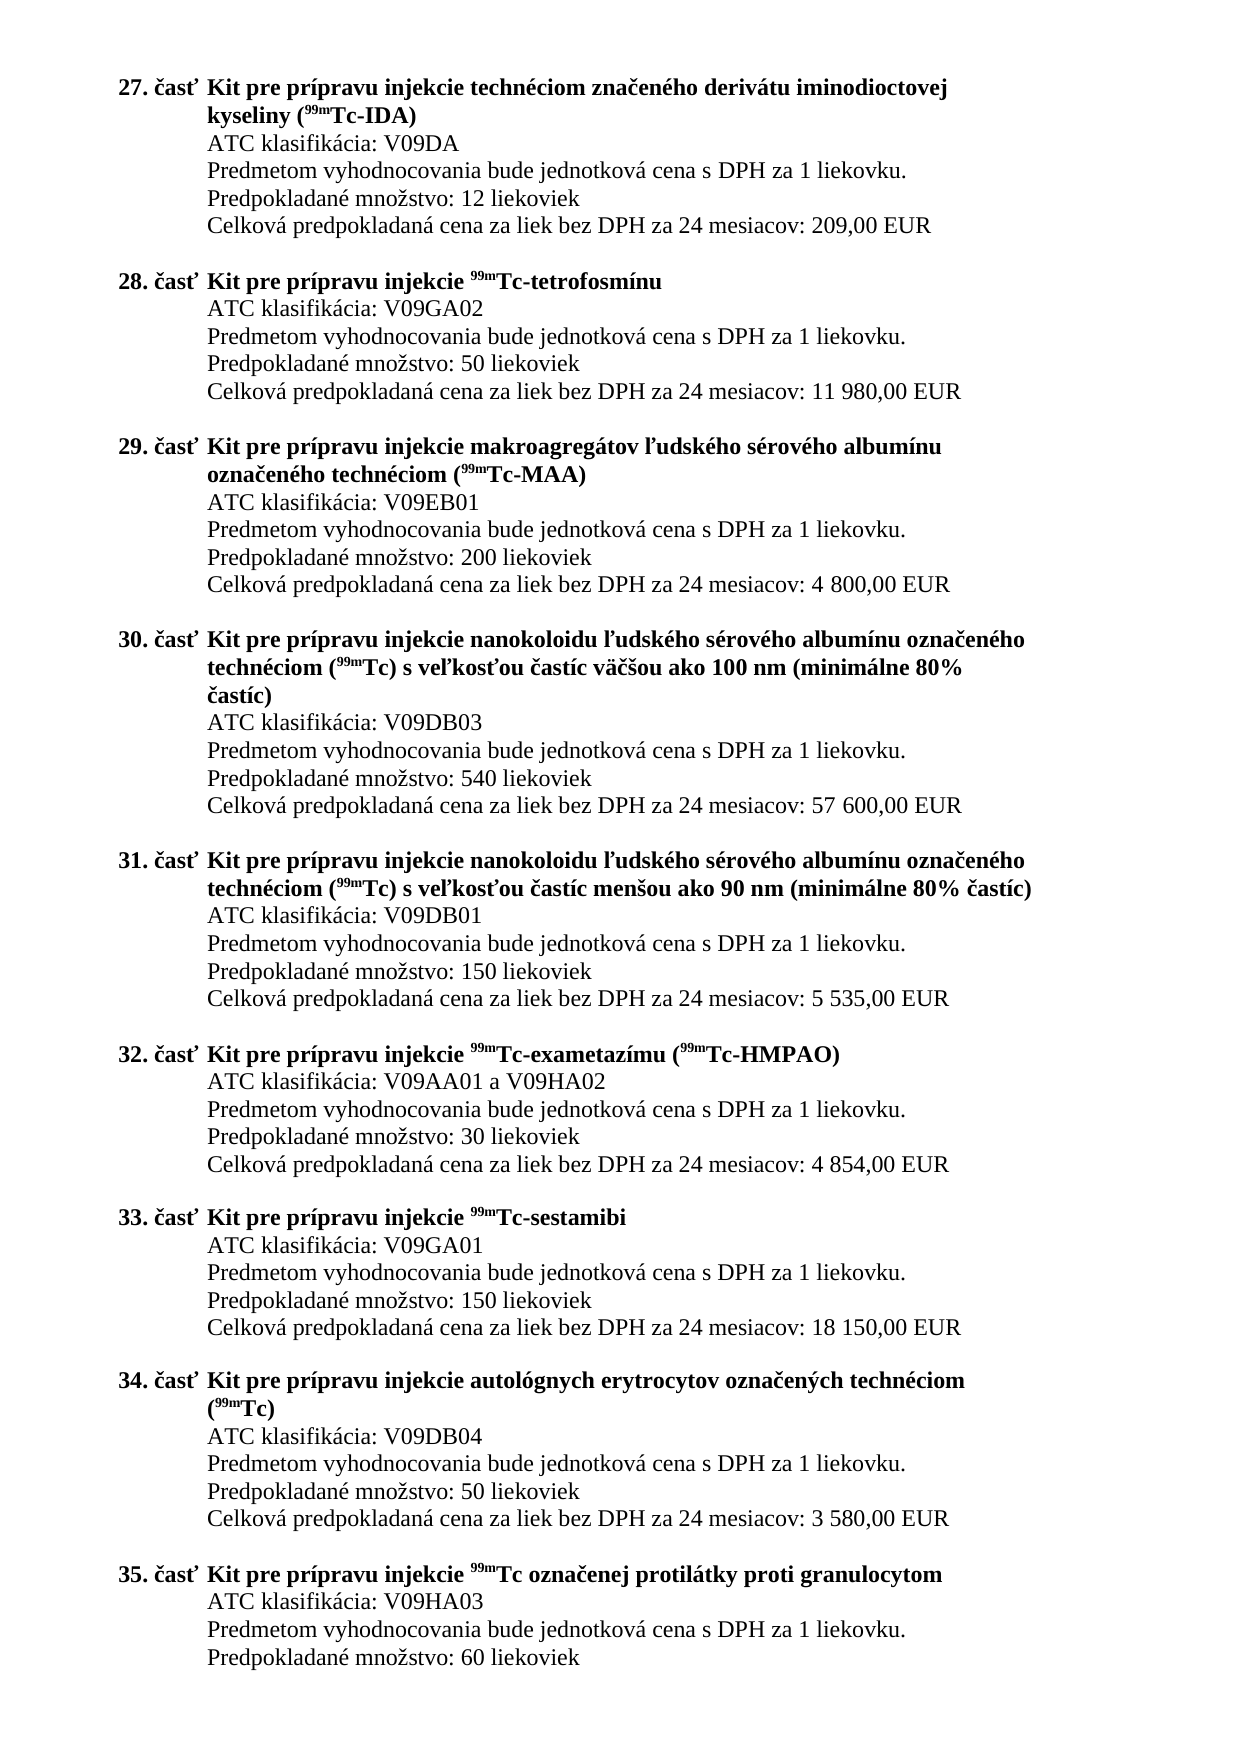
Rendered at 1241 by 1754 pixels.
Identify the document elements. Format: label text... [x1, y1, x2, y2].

text 28. časť Kit pre prípravu injekcie 99mTc-tetrofosmínu [118, 267, 1034, 294]
text Predpokladané množstvo: 50 liekoviek [118, 1477, 1034, 1504]
text ATC klasifikácia: V09DA [118, 129, 1034, 156]
text Predpokladané množstvo: 150 liekoviek [118, 1286, 1034, 1313]
text 27. časť Kit pre prípravu injekcie technéciom značeného derivátu iminodioctovej kyseliny (99mTc-IDA) [118, 73, 1034, 129]
text Predmetom vyhodnocovania bude jednotková cena s DPH za 1 liekovku. [118, 322, 1034, 349]
text Celková predpokladaná cena za liek bez DPH za 24 mesiacov: 57 600,00 EUR [118, 791, 1034, 819]
text Predmetom vyhodnocovania bude jednotková cena s DPH za 1 liekovku. [118, 1449, 1034, 1477]
text 31. časť Kit pre prípravu injekcie nanokoloidu ľudského sérového albumínu označeného technéciom (99mTc) s veľkosťou častíc menšou ako 90 nm (minimálne 80% častíc) [118, 846, 1034, 902]
text ATC klasifikácia: V09DB04 [118, 1422, 1034, 1449]
text ATC klasifikácia: V09GA02 [118, 294, 1034, 322]
text Celková predpokladaná cena za liek bez DPH za 24 mesiacov: 4 800,00 EUR [118, 570, 1034, 598]
text Predpokladané množstvo: 50 liekoviek [118, 349, 1034, 377]
text Celková predpokladaná cena za liek bez DPH za 24 mesiacov: 3 580,00 EUR [118, 1504, 1034, 1532]
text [118, 156, 1034, 184]
text Celková predpokladaná cena za liek bez DPH za 24 mesiacov: 209,00 EUR [118, 211, 1034, 239]
text 35. časť Kit pre prípravu injekcie 99mTc označenej protilátky proti granulocytom [118, 1560, 1034, 1587]
text 34. časť Kit pre prípravu injekcie autológnych erytrocytov označených technéciom (99mTc) [118, 1366, 1034, 1422]
text Predpokladané množstvo: 30 liekoviek [118, 1122, 1034, 1150]
text 32. časť Kit pre prípravu injekcie 99mTc-exametazímu (99mTc-HMPAO) [118, 1039, 1034, 1067]
text Celková predpokladaná cena za liek bez DPH za 24 mesiacov: 4 854,00 EUR [118, 1150, 1034, 1178]
text ATC klasifikácia: V09AA01 a V09HA02 [118, 1067, 1034, 1095]
text Predmetom vyhodnocovania bude jednotková cena s DPH za 1 liekovku. [118, 1258, 1034, 1286]
text Predpokladané množstvo: 12 liekoviek [118, 184, 1034, 211]
text 33. časť Kit pre prípravu injekcie 99mTc-sestamibi [118, 1203, 1034, 1231]
text 29. časť Kit pre prípravu injekcie makroagregátov ľudského sérového albumínu označeného technéciom (99mTc-MAA) [118, 432, 1034, 487]
text Predmetom vyhodnocovania bude jednotková cena s DPH za 1 liekovku. [118, 1615, 1034, 1642]
text Predpokladané množstvo: 200 liekoviek [118, 543, 1034, 570]
text ATC klasifikácia: V09DB01 [118, 902, 1034, 929]
text Celková predpokladaná cena za liek bez DPH za 24 mesiacov: 5 535,00 EUR [118, 984, 1034, 1012]
text ATC klasifikácia: V09DB03 [118, 708, 1034, 736]
text ATC klasifikácia: V09HA03 [118, 1587, 1034, 1615]
text Predmetom vyhodnocovania bude jednotková cena s DPH za 1 liekovku. [118, 736, 1034, 763]
text ATC klasifikácia: V09GA01 [118, 1231, 1034, 1258]
text Predmetom vyhodnocovania bude jednotková cena s DPH za 1 liekovku. [118, 515, 1034, 543]
text Predpokladané množstvo: 150 liekoviek [118, 957, 1034, 984]
text Predmetom vyhodnocovania bude jednotková cena s DPH za 1 liekovku. [118, 1095, 1034, 1122]
text Predmetom vyhodnocovania bude jednotková cena s DPH za 1 liekovku. [118, 929, 1034, 957]
text Predpokladané množstvo: 540 liekoviek [118, 763, 1034, 791]
text Predpokladané množstvo: 60 liekoviek [118, 1642, 1034, 1670]
text ATC klasifikácia: V09EB01 [118, 487, 1034, 515]
text Celková predpokladaná cena za liek bez DPH za 24 mesiacov: 11 980,00 EUR [118, 377, 1034, 405]
text Celková predpokladaná cena za liek bez DPH za 24 mesiacov: 18 150,00 EUR [118, 1313, 1034, 1341]
text 30. časť Kit pre prípravu injekcie nanokoloidu ľudského sérového albumínu označeného technéciom (99mTc) s veľkosťou častíc väčšou ako 100 nm (minimálne 80% častíc) [118, 626, 1034, 708]
